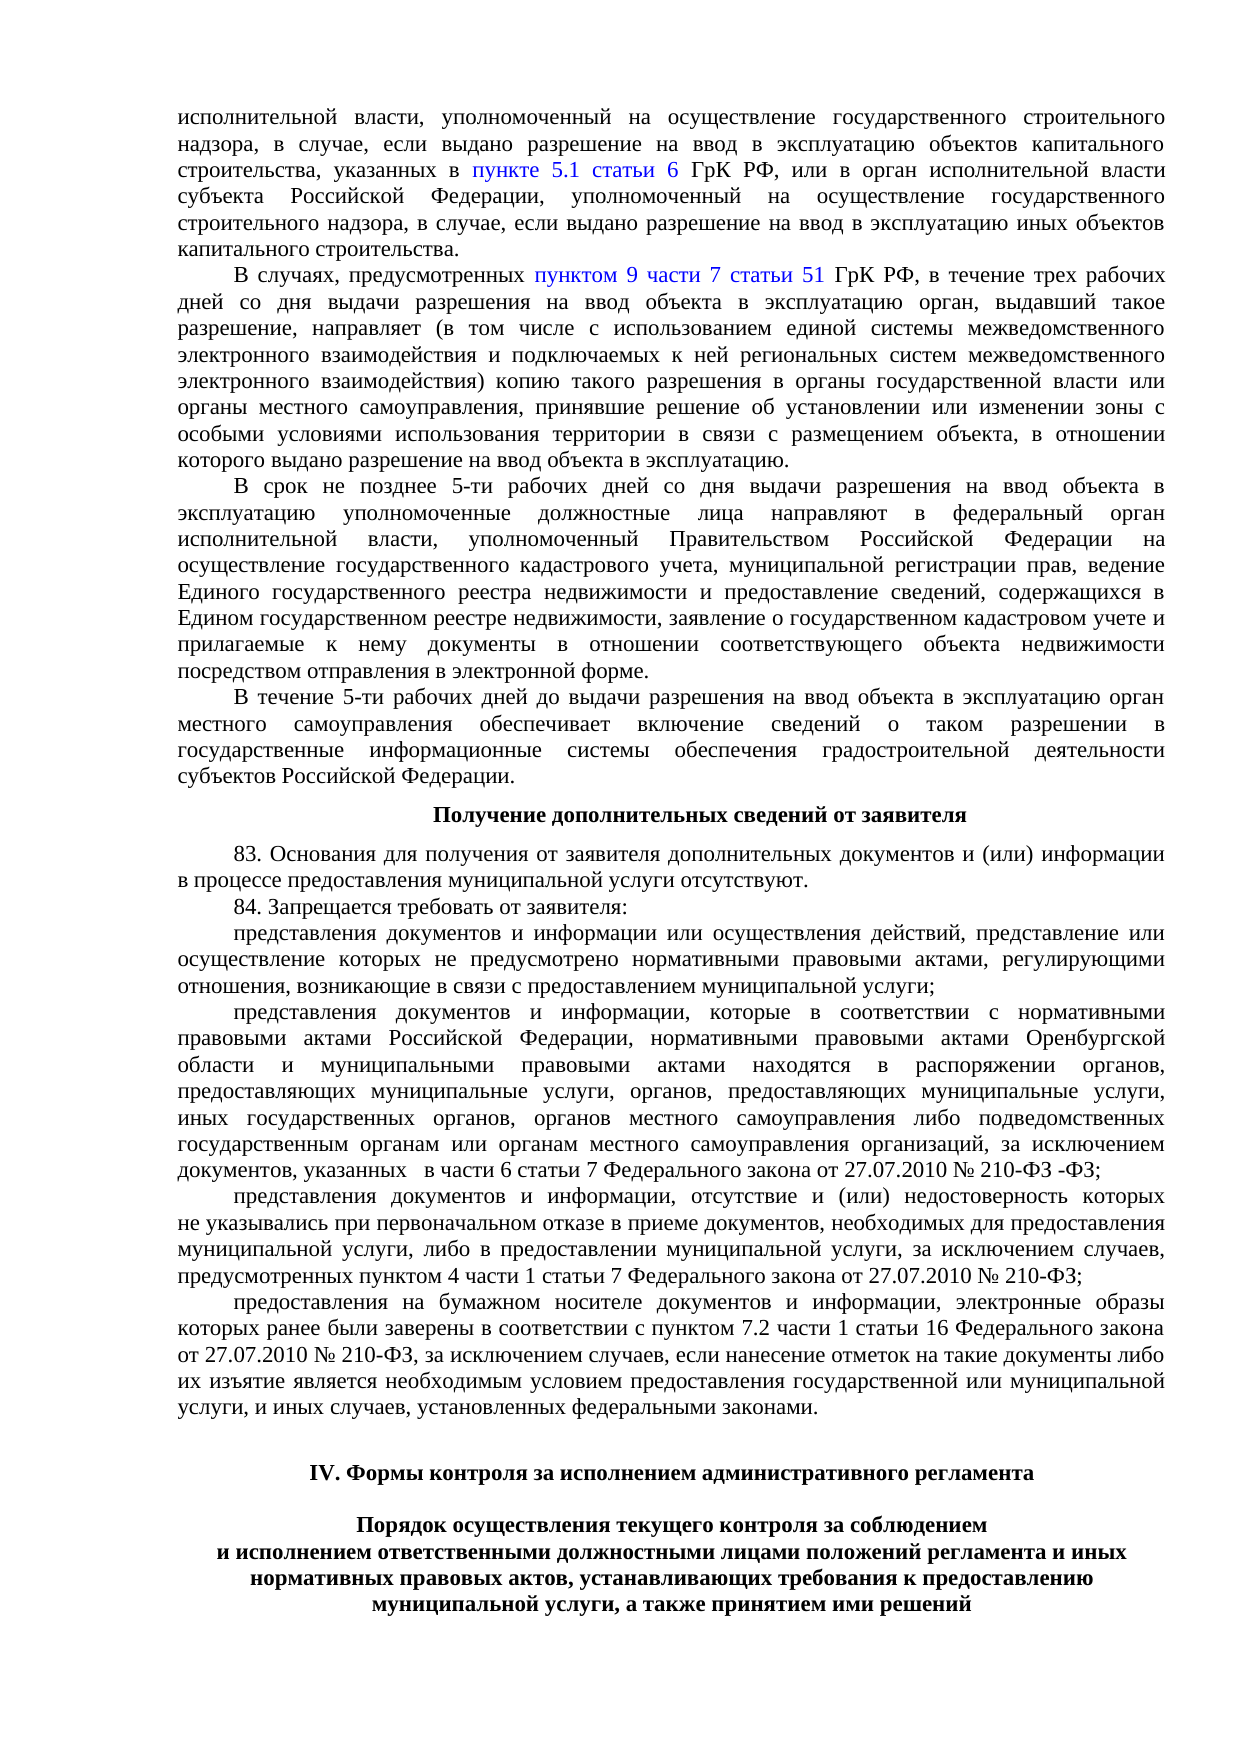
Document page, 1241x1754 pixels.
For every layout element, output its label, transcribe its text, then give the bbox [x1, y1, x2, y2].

text В срок не позднее 5-ти рабочих дней со дня выдачи разрешения на ввод объекта в эксплуатацию уполномоченные должностные лица направляют в федеральный орган исполнительной власти, уполномоченный Правительством Российской Федерации на осуществление государственного кадастрового учета, муниципальной регистрации прав, ведение Единого государственного реестра недвижимости и предоставление сведений, содержащихся в Едином государственном реестре недвижимости, заявление о государственном кадастровом учете и прилагаемые к нему документы в отношении соответствующего объекта недвижимости посредством отправления в электронной форме. [177, 472, 1167, 683]
text Получение дополнительных сведений от заявителя [177, 801, 1167, 827]
text представления документов и информации или осуществления действий, представление или осуществление которых не предусмотрено нормативными правовыми актами, регулирующими отношения, возникающие в связи с предоставлением муниципальной услуги; [177, 919, 1167, 998]
text 83. Основания для получения от заявителя дополнительных документов и (или) информации в процессе предоставления муниципальной услуги отсутствуют. [177, 840, 1167, 893]
text представления документов и информации, отсутствие и (или) недостоверность которых не указывались при первоначальном отказе в приеме документов, необходимых для предоставления муниципальной услуги, либо в предоставлении муниципальной услуги, за исключением случаев, предусмотренных пунктом 4 части 1 статьи 7 Федерального закона от 27.07.2010 № 210-ФЗ; [177, 1183, 1167, 1288]
text В случаях, предусмотренных пунктом 9 части 7 статьи 51 ГрК РФ, в течение трех рабочих дней со дня выдачи разрешения на ввод объекта в эксплуатацию орган, выдавший такое разрешение, направляет (в том числе с использованием единой системы межведомственного электронного взаимодействия и подключаемых к ней региональных систем межведомственного электронного взаимодействия) копию такого разрешения в органы государственной власти или органы местного самоуправления, принявшие решение об установлении или изменении зоны с особыми условиями использования территории в связи с размещением объекта, в отношении которого выдано разрешение на ввод объекта в эксплуатацию. [177, 262, 1167, 472]
title и исполнением ответственными должностными лицами положений регламента и иных нормативных правовых актов, устанавливающих требования к предоставлению муниципальной услуги, а также принятием ими решений [177, 1538, 1167, 1617]
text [177, 103, 1167, 262]
text В течение 5-ти рабочих дней до выдачи разрешения на ввод объекта в эксплуатацию орган местного самоуправления обеспечивает включение сведений о таком разрешении в государственные информационные системы обеспечения градостроительной деятельности субъектов Российской Федерации. [177, 683, 1167, 789]
title IV. Формы контроля за исполнением административного регламента [177, 1459, 1167, 1485]
title Порядок осуществления текущего контроля за соблюдением [177, 1511, 1167, 1538]
text предоставления на бумажном носителе документов и информации, электронные образы которых ранее были заверены в соответствии с пунктом 7.2 части 1 статьи 16 Федерального закона от 27.07.2010 № 210-ФЗ, за исключением случаев, если нанесение отметок на такие документы либо их изъятие является необходимым условием предоставления государственной или муниципальной услуги, и иных случаев, установленных федеральными законами. [177, 1288, 1167, 1420]
text 84. Запрещается требовать от заявителя: [177, 893, 1167, 919]
text представления документов и информации, которые в соответствии с нормативными правовыми актами Российской Федерации, нормативными правовыми актами Оренбургской области и муниципальными правовыми актами находятся в распоряжении органов, предоставляющих муниципальные услуги, органов, предоставляющих муниципальные услуги, иных государственных органов, органов местного самоуправления либо подведомственных государственным органам или органам местного самоуправления организаций, за исключением документов, указанных в части 6 статьи 7 Федерального закона от 27.07.2010 № 210-ФЗ -ФЗ; [177, 998, 1167, 1183]
